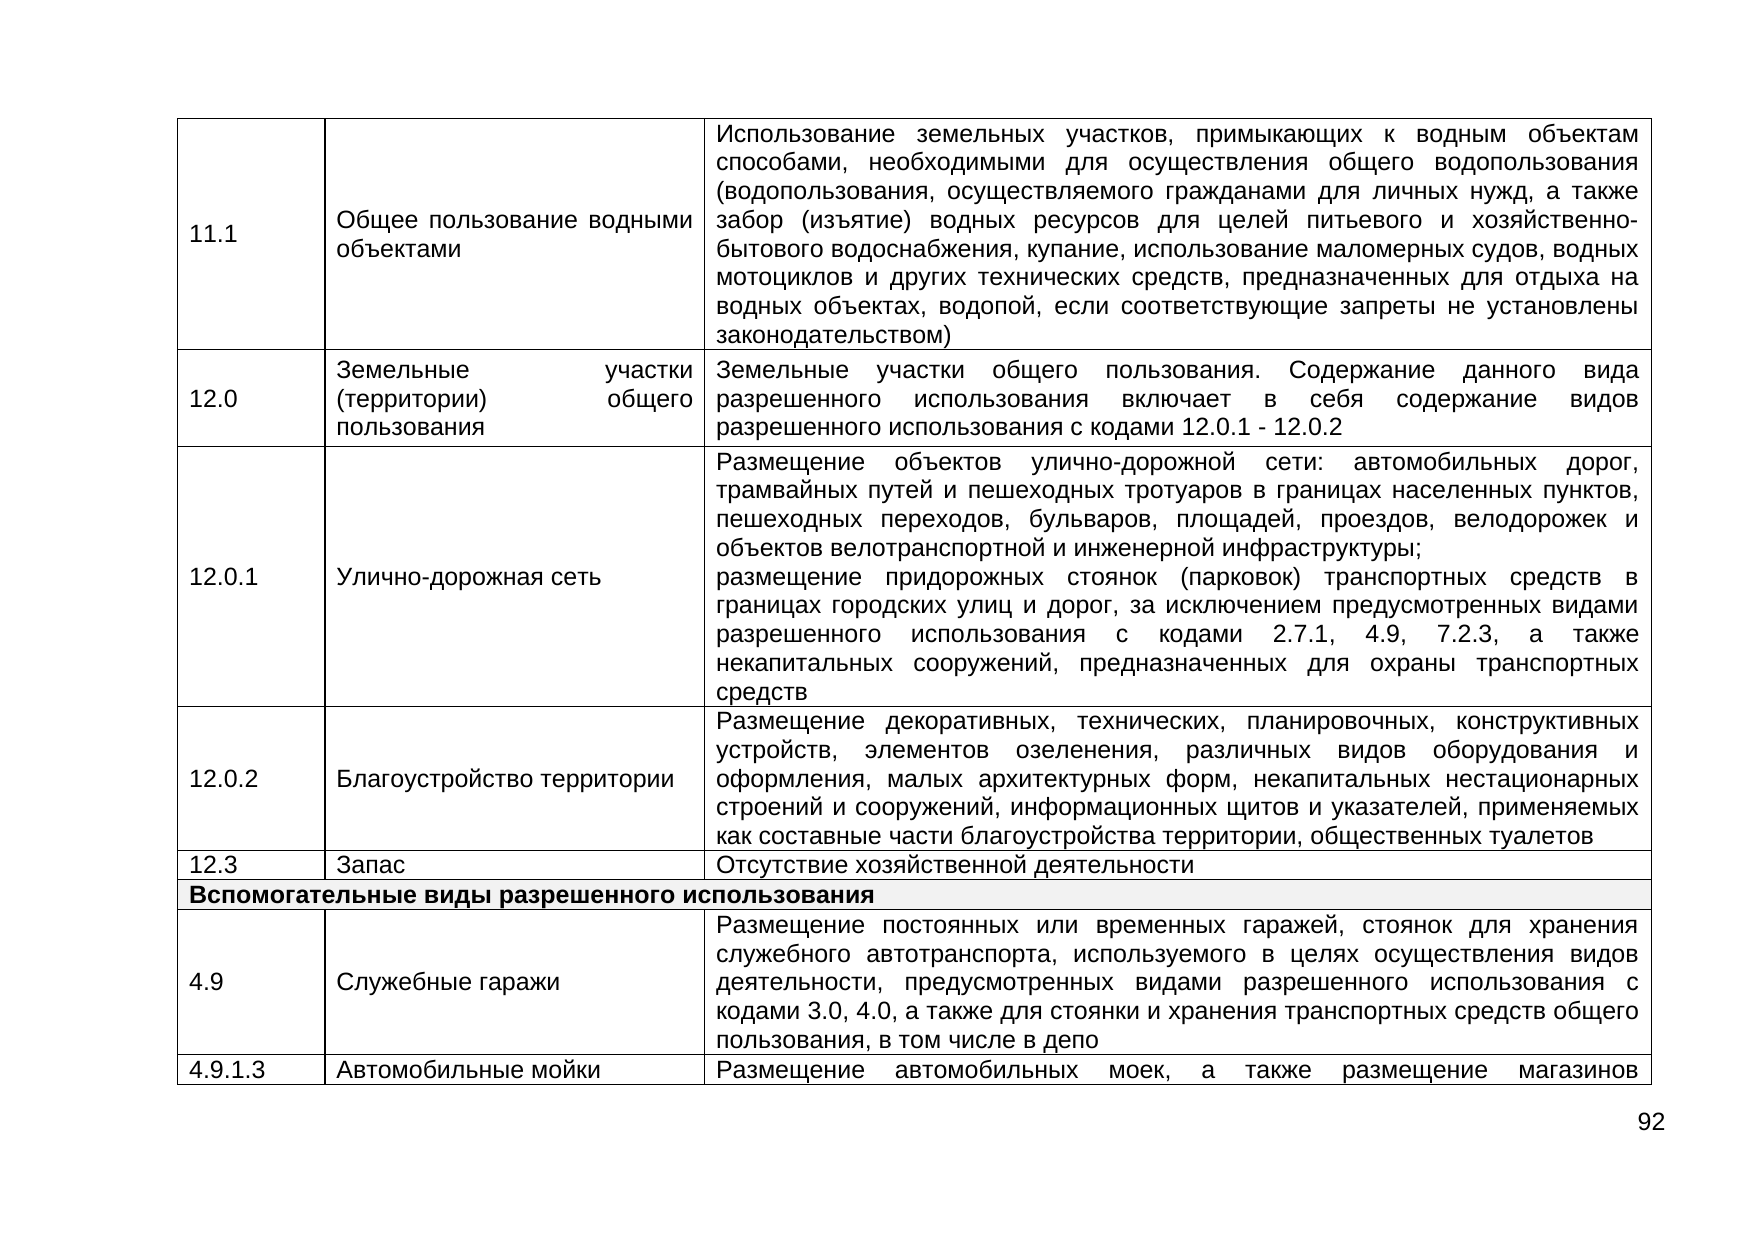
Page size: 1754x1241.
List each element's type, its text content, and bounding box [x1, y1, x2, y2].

table_cell Размещение постоянных или временных гаражей, стоянок для хранения служебного автотранспорта, используемого в целях осуществления видов деятельности, предусмотренных видами разрешенного использования с кодами 3.0, 4.0, а также для стоянки и хранения транспортных средств общего пользования, в том числе в депо [705, 910, 1651, 1054]
table_cell Благоустройство территории [326, 707, 704, 850]
table_cell Использование земельных участков, примыкающих к водным объектам способами, необходимыми для осуществления общего водопользования (водопользования, осуществляемого гражданами для личных нужд, а также забор (изъятие) водных ресурсов для целей питьевого и хозяйственно-бытового водоснабжения, купание, использование маломерных судов, водных мотоциклов и других технических средств, предназначенных для отдыха на водных объектах, водопой, если соответствующие запреты не установлены законодательством) [705, 119, 1651, 349]
table_cell Размещение объектов улично-дорожной сети: автомобильных дорог, трамвайных путей и пешеходных тротуаров в границах населенных пунктов, пешеходных переходов, бульваров, площадей, проездов, велодорожек и объектов велотранспортной и инженерной инфраструктуры; размещение придорожных стоянок (парковок) транспортных средств в границах городских улиц и дорог, за исключением предусмотренных видами разрешенного использования с кодами 2.7.1, 4.9, 7.2.3, а также некапитальных сооружений, предназначенных для охраны транспортных средств [705, 447, 1651, 706]
table_cell 11.1 [178, 119, 324, 349]
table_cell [705, 1055, 1651, 1083]
table_cell Размещение декоративных, технических, планировочных, конструктивных устройств, элементов озеленения, различных видов оборудования и оформления, малых архитектурных форм, некапитальных нестационарных строений и сооружений, информационных щитов и указателей, применяемых как составные части благоустройства территории, общественных туалетов [705, 707, 1651, 850]
table_cell 12.0.1 [178, 447, 324, 706]
table_cell Улично-дорожная сеть [326, 447, 704, 706]
table_cell Запас [326, 851, 704, 879]
table_cell Отсутствие хозяйственной деятельности [705, 851, 1651, 879]
table_cell Автомобильные мойки [326, 1055, 704, 1083]
table_cell Земельные участки (территории) общего пользования [326, 350, 704, 446]
table_cell Вспомогательные виды разрешенного использования [178, 880, 1651, 909]
table_cell 12.0.2 [178, 707, 324, 850]
table_cell Земельные участки общего пользования. Содержание данного вида разрешенного использования включает в себя содержание видов разрешенного использования с кодами 12.0.1 - 12.0.2 [705, 350, 1651, 446]
table_cell 4.9 [178, 910, 324, 1054]
table_cell Общее пользование водными объектами [326, 119, 704, 349]
table_cell 4.9.1.3 [178, 1055, 324, 1083]
table_cell 12.3 [178, 851, 324, 879]
table_cell Служебные гаражи [326, 910, 704, 1054]
table_cell 12.0 [178, 350, 324, 446]
